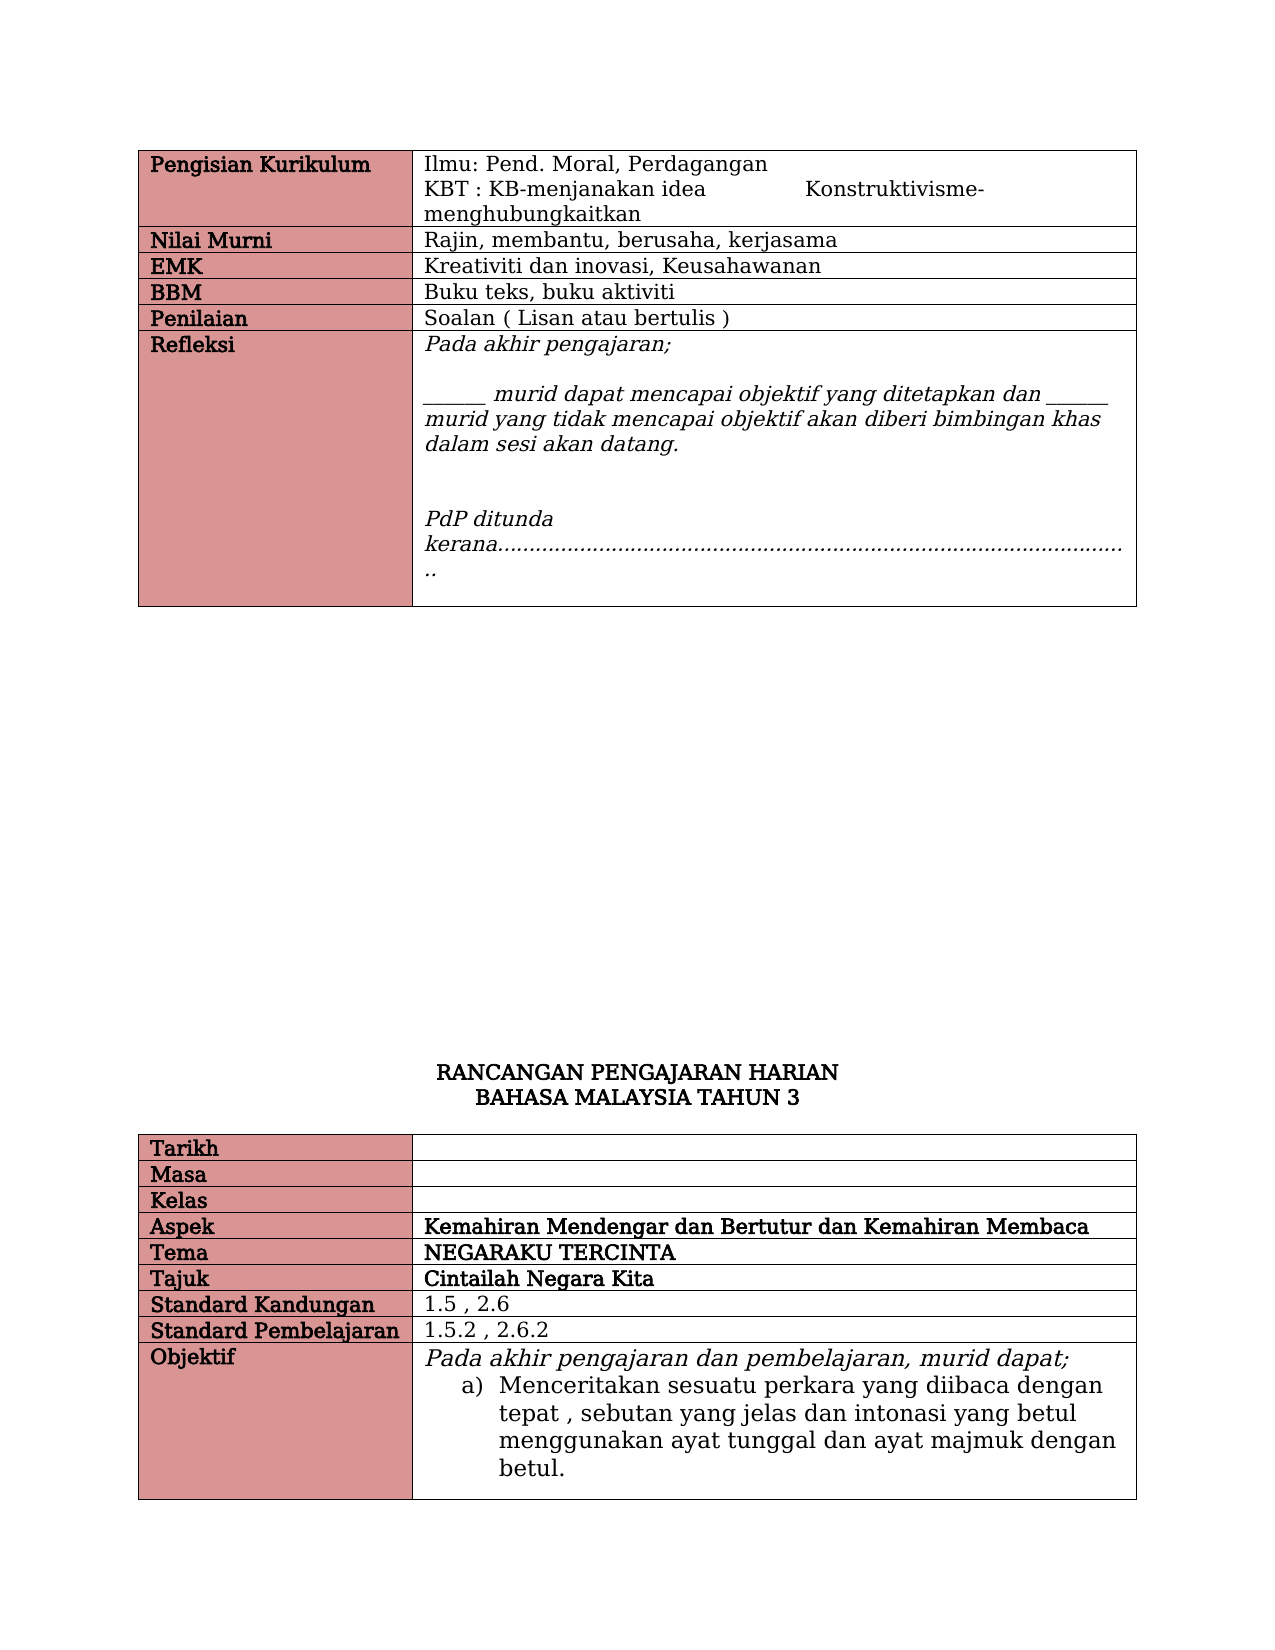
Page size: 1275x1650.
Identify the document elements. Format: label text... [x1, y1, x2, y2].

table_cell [413, 1343, 1136, 1499]
table_cell Penilaian [139, 305, 412, 330]
table_cell [413, 1187, 1136, 1212]
table_cell EMK [139, 253, 412, 278]
table_cell Kemahiran Mendengar dan Bertutur dan Kemahiran Membaca [413, 1213, 1136, 1238]
table_cell Pada akhir pengajaran; ______ murid dapat mencapai objektif yang ditetapkan dan ______ murid yang tidak mencapai objektif akan diberi bimbingan khas dalam sesi akan datang. PdP ditunda kerana……………………………………………………………………………………….. [413, 331, 1136, 606]
table_cell Ilmu: Pend. Moral, Perdagangan KBT : KB-menjanakan idea Konstruktivisme-menghubungkaitkan [413, 151, 1136, 226]
table_cell Aspek [139, 1213, 412, 1238]
table_cell Tajuk [139, 1265, 412, 1290]
table_cell Kelas [139, 1187, 412, 1212]
table_cell 1.5 , 2.6 [413, 1291, 1136, 1316]
table_cell Standard Pembelajaran [139, 1317, 412, 1342]
table_cell Refleksi [139, 331, 412, 606]
table_cell Objektif [139, 1343, 412, 1499]
table_header Tarikh [139, 1135, 412, 1160]
table_cell BBM [139, 279, 412, 304]
table_cell NEGARAKU TERCINTA [413, 1239, 1136, 1264]
table_cell Masa [139, 1161, 412, 1186]
table_cell Standard Kandungan [139, 1291, 412, 1316]
table_cell Soalan ( Lisan atau bertulis ) [413, 305, 1136, 330]
text RANCANGAN PENGAJARAN HARIAN [150, 1059, 1125, 1084]
text BAHASA MALAYSIA TAHUN 3 [150, 1084, 1125, 1109]
table_cell Rajin, membantu, berusaha, kerjasama [413, 227, 1136, 252]
table_header [413, 1135, 1136, 1160]
table_cell Cintailah Negara Kita [413, 1265, 1136, 1290]
table_cell [413, 1161, 1136, 1186]
table_cell Tema [139, 1239, 412, 1264]
table_cell Pengisian Kurikulum [139, 151, 412, 226]
table_cell Nilai Murni [139, 227, 412, 252]
table_cell Buku teks, buku aktiviti [413, 279, 1136, 304]
table_cell 1.5.2 , 2.6.2 [413, 1317, 1136, 1342]
table_cell Kreativiti dan inovasi, Keusahawanan [413, 253, 1136, 278]
